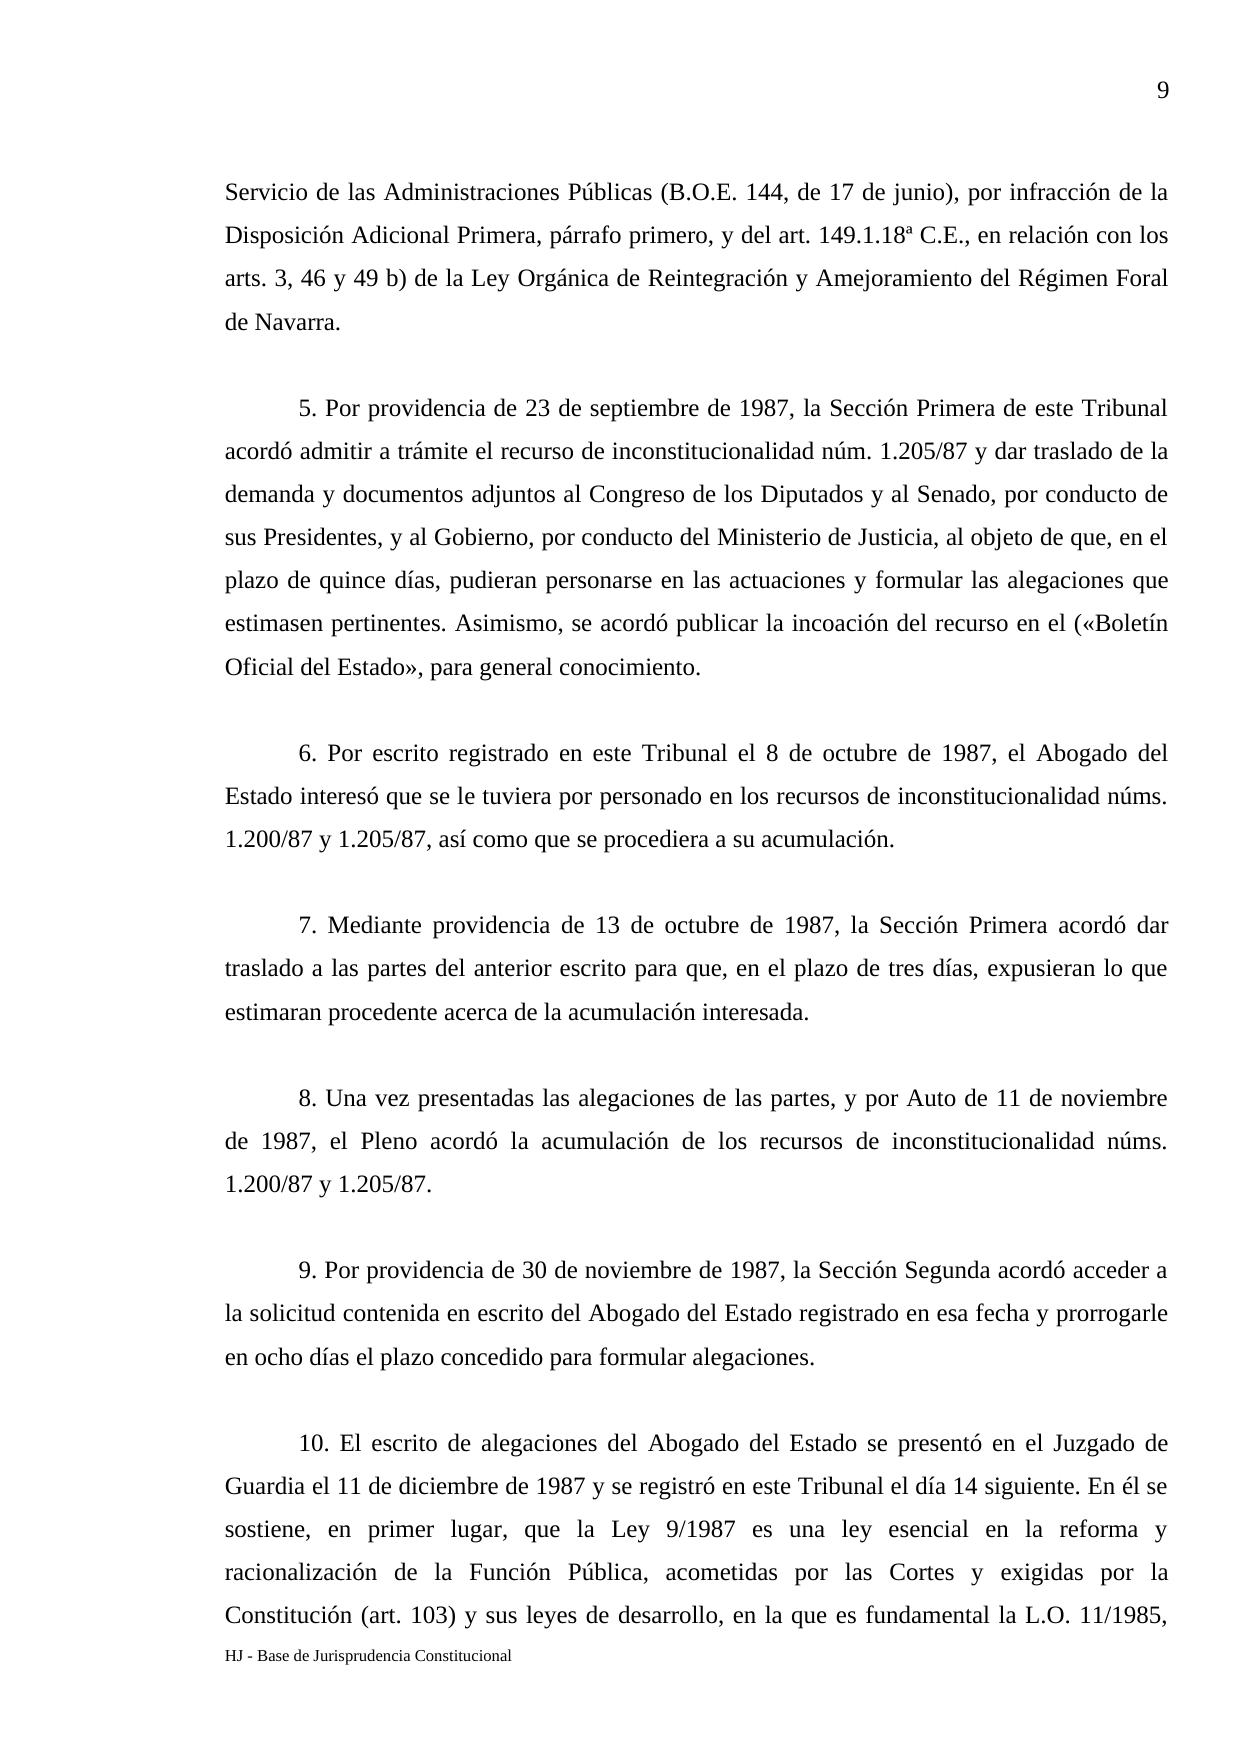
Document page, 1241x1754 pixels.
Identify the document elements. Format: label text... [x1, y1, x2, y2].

text 7. Mediante providencia de 13 de octubre de 1987, la Sección Primera acordó dar traslado a las partes del anterior escrito para que, en el plazo de tres días, expusieran lo que estimaran procedente acerca de la acumulación interesada. [224, 910, 1169, 1025]
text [224, 1428, 1169, 1629]
text 8. Una vez presentadas las alegaciones de las partes, y por Auto de 11 de noviembre de 1987, el Pleno acordó la acumulación de los recursos de inconstitucionalidad núms. 1.200/87 y 1.205/87. [224, 1083, 1169, 1198]
text 9. Por providencia de 30 de noviembre de 1987, la Sección Segunda acordó acceder a la solicitud contenida en escrito del Abogado del Estado registrado en esa fecha y prorrogarle en ocho días el plazo concedido para formular alegaciones. [224, 1255, 1169, 1370]
text 6. Por escrito registrado en este Tribunal el 8 de octubre de 1987, el Abogado del Estado interesó que se le tuviera por personado en los recursos de inconstitucionalidad núms. 1.200/87 y 1.205/87, así como que se procediera a su acumulación. [224, 738, 1169, 853]
text 5. Por providencia de 23 de septiembre de 1987, la Sección Primera de este Tribunal acordó admitir a trámite el recurso de inconstitucionalidad núm. 1.205/87 y dar traslado de la demanda y documentos adjuntos al Congreso de los Diputados y al Senado, por conducto de sus Presidentes, y al Gobierno, por conducto del Ministerio de Justicia, al objeto de que, en el plazo de quince días, pudieran personarse en las actuaciones y formular las alegaciones que estimasen pertinentes. Asimismo, se acordó publicar la incoación del recurso en el («Boletín Oficial del Estado», para general conocimiento. [224, 393, 1169, 680]
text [224, 177, 1169, 335]
